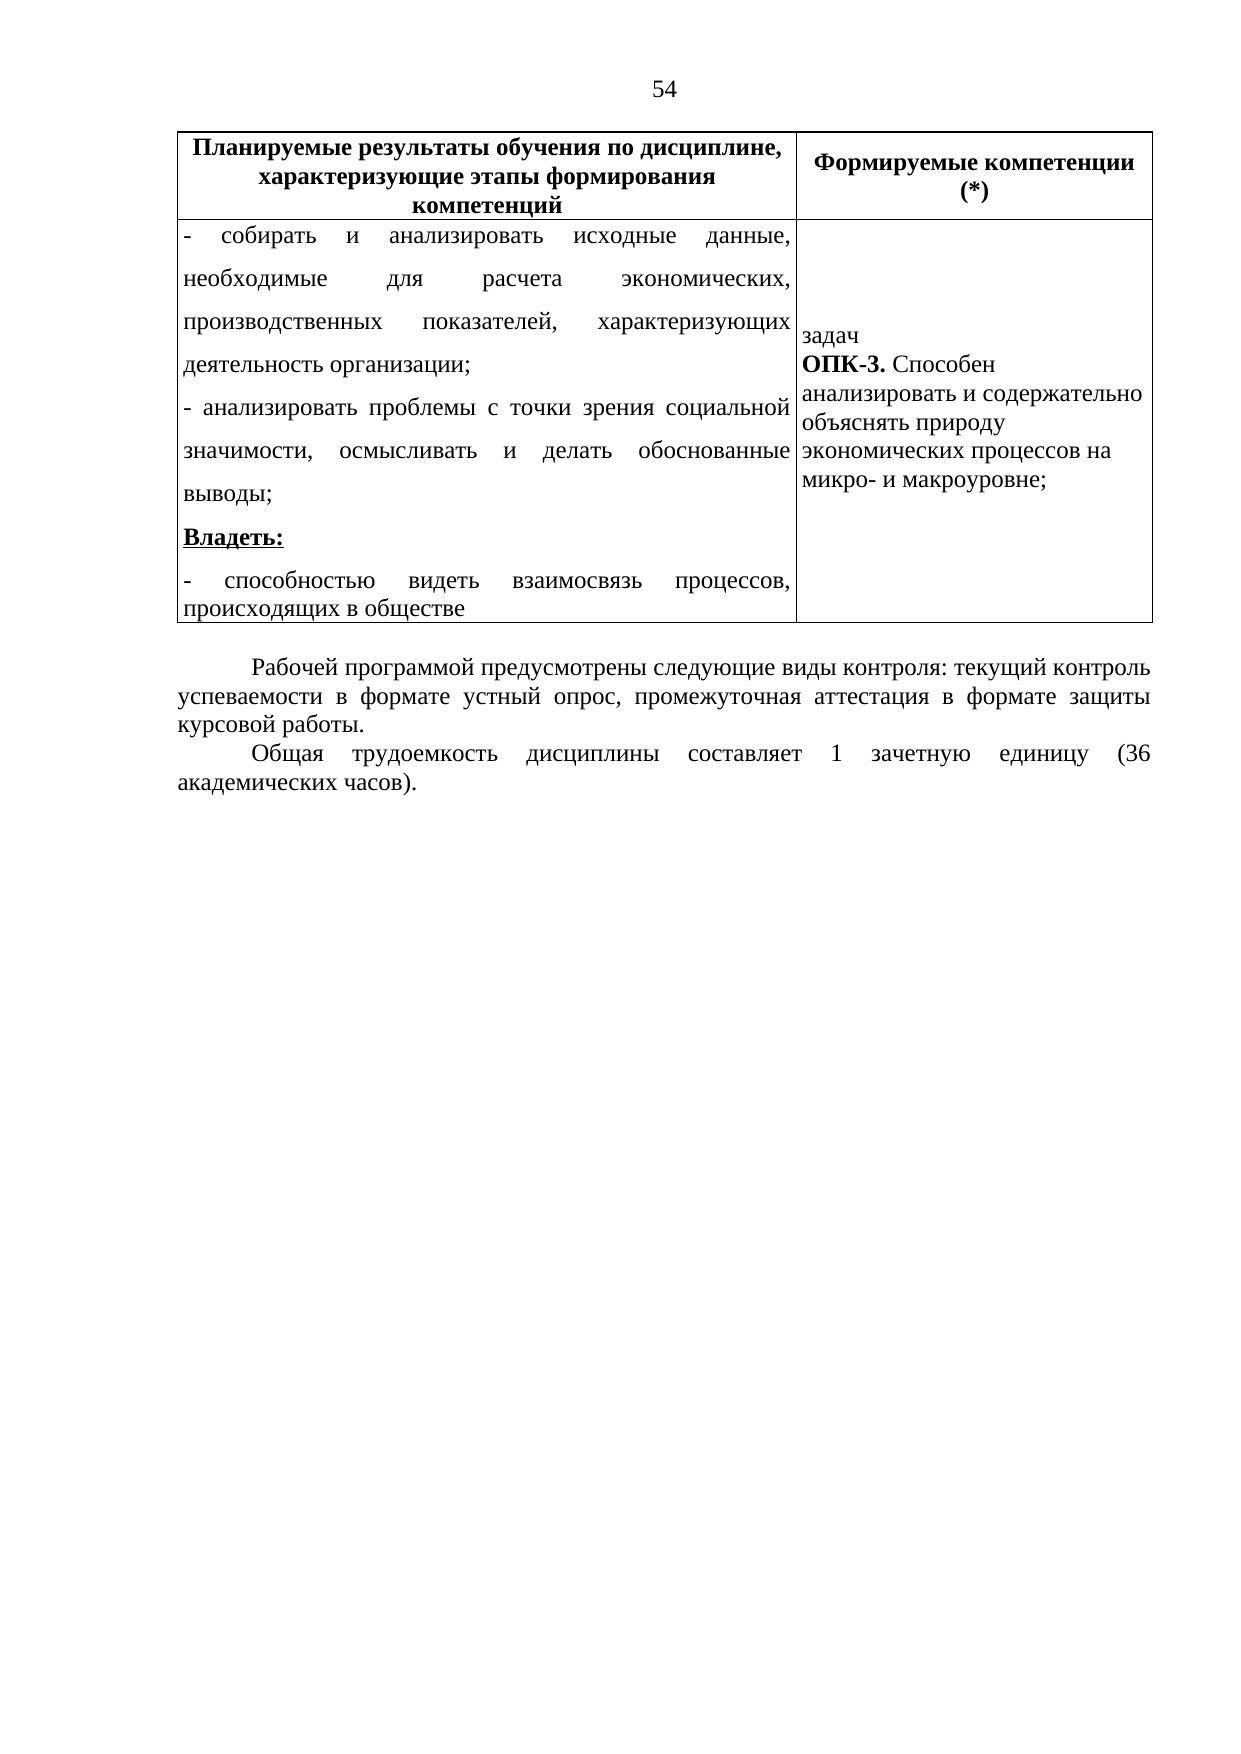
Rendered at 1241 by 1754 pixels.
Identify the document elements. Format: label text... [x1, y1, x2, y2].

text Общая трудоемкость дисциплины составляет 1 зачетную единицу (36 академических часов). [177, 738, 1152, 796]
table_header Планируемые результаты обучения по дисциплине, характеризующие этапы формирования компетенций [178, 133, 796, 219]
table_header Формируемые компетенции (*) [797, 133, 1152, 219]
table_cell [797, 220, 1152, 622]
text Рабочей программой предусмотрены следующие виды контроля: текущий контроль успеваемости в формате устный опрос, промежуточная аттестация в формате защиты курсовой работы. [177, 652, 1152, 738]
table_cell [178, 220, 796, 622]
